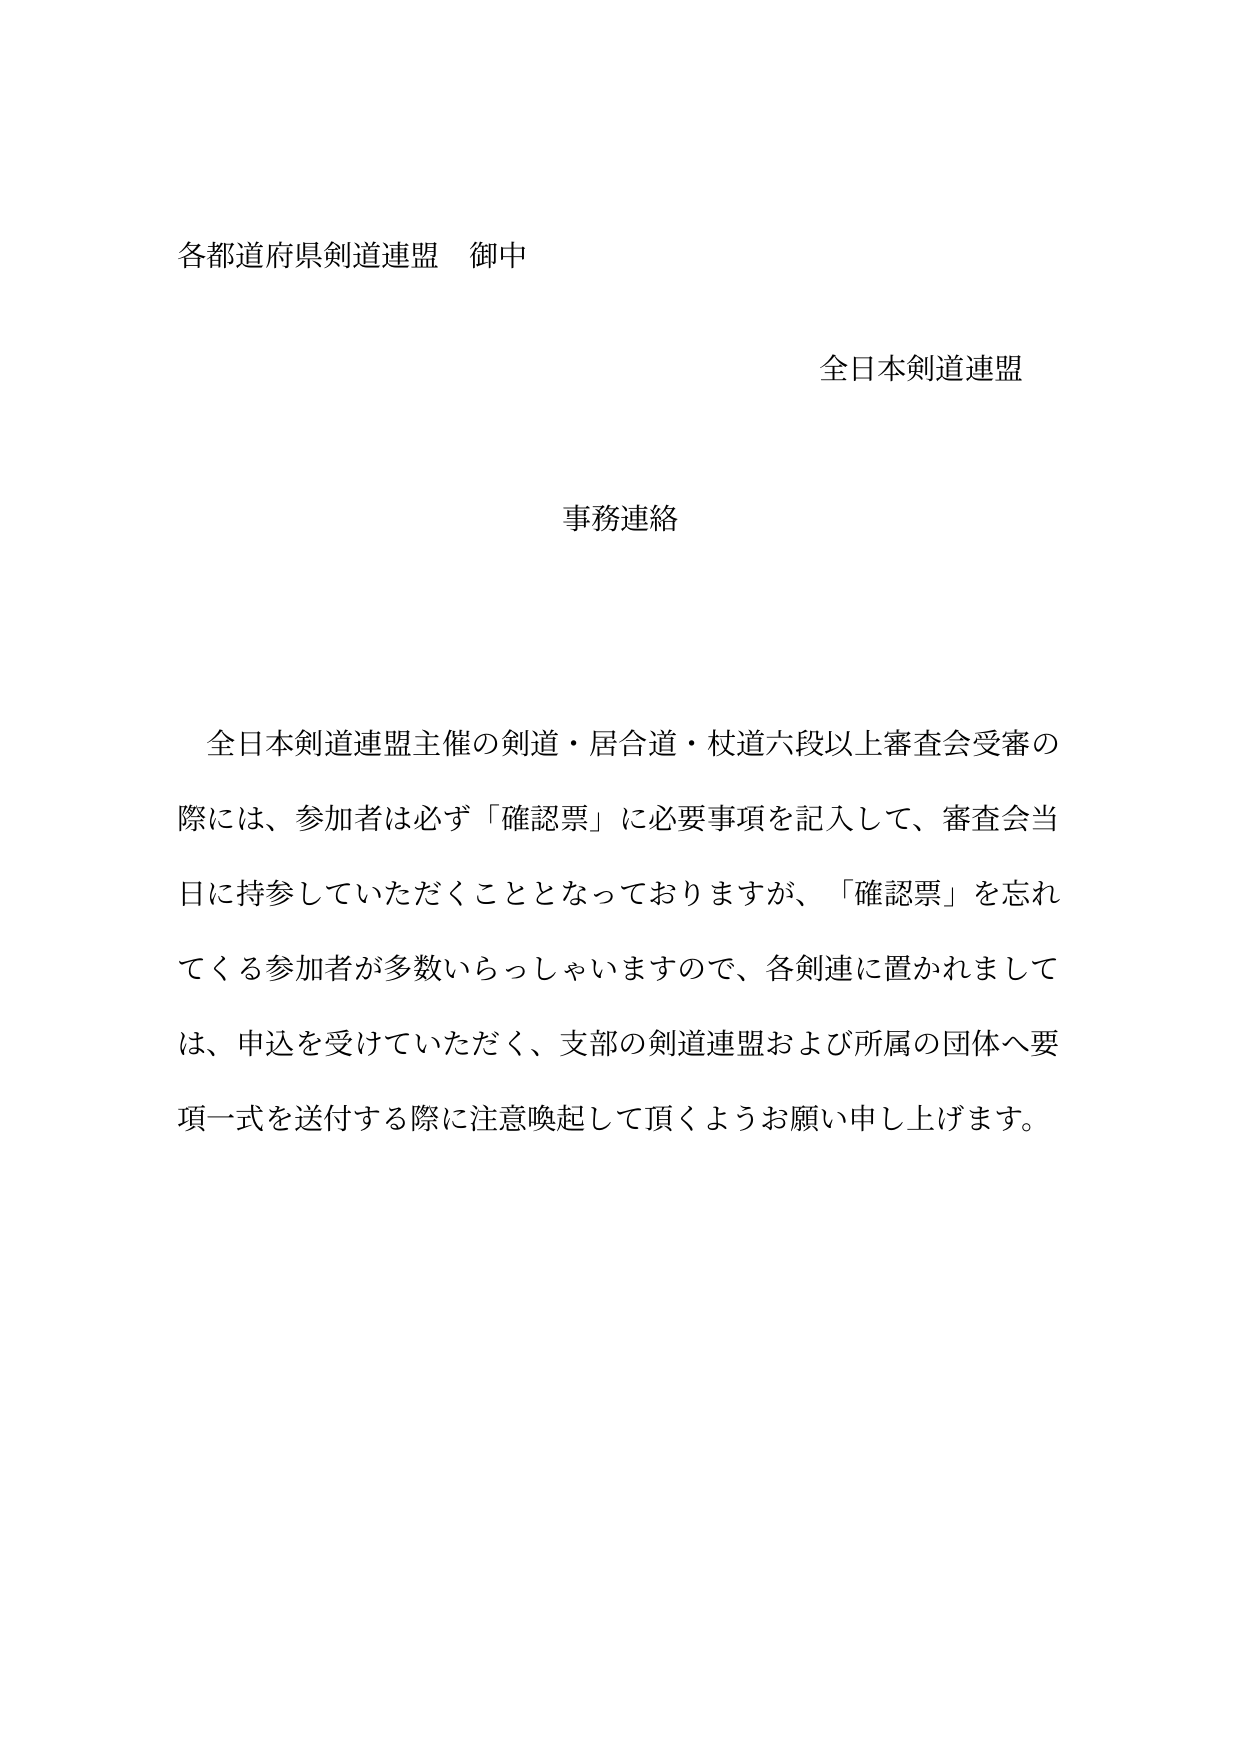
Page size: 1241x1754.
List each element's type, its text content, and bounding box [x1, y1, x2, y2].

text 全日本剣道連盟 [177, 292, 1063, 404]
text 事務連絡 [177, 479, 1063, 554]
text 全日本剣道連盟主催の剣道・居合道・杖道六段以上審査会受審の際には、参加者は必ず「確認票」に必要事項を記入して、審査会当日に持参していただくこととなっておりますが、「確認票」を忘れてくる参加者が多数いらっしゃいますので、各剣連に置かれましては、申込を受けていただく、支部の剣道連盟および所属の団体へ要項一式を送付する際に注意喚起して頂くようお願い申し上げます。 [177, 704, 1063, 1154]
text 各都道府県剣道連盟 御中 [177, 217, 1063, 292]
